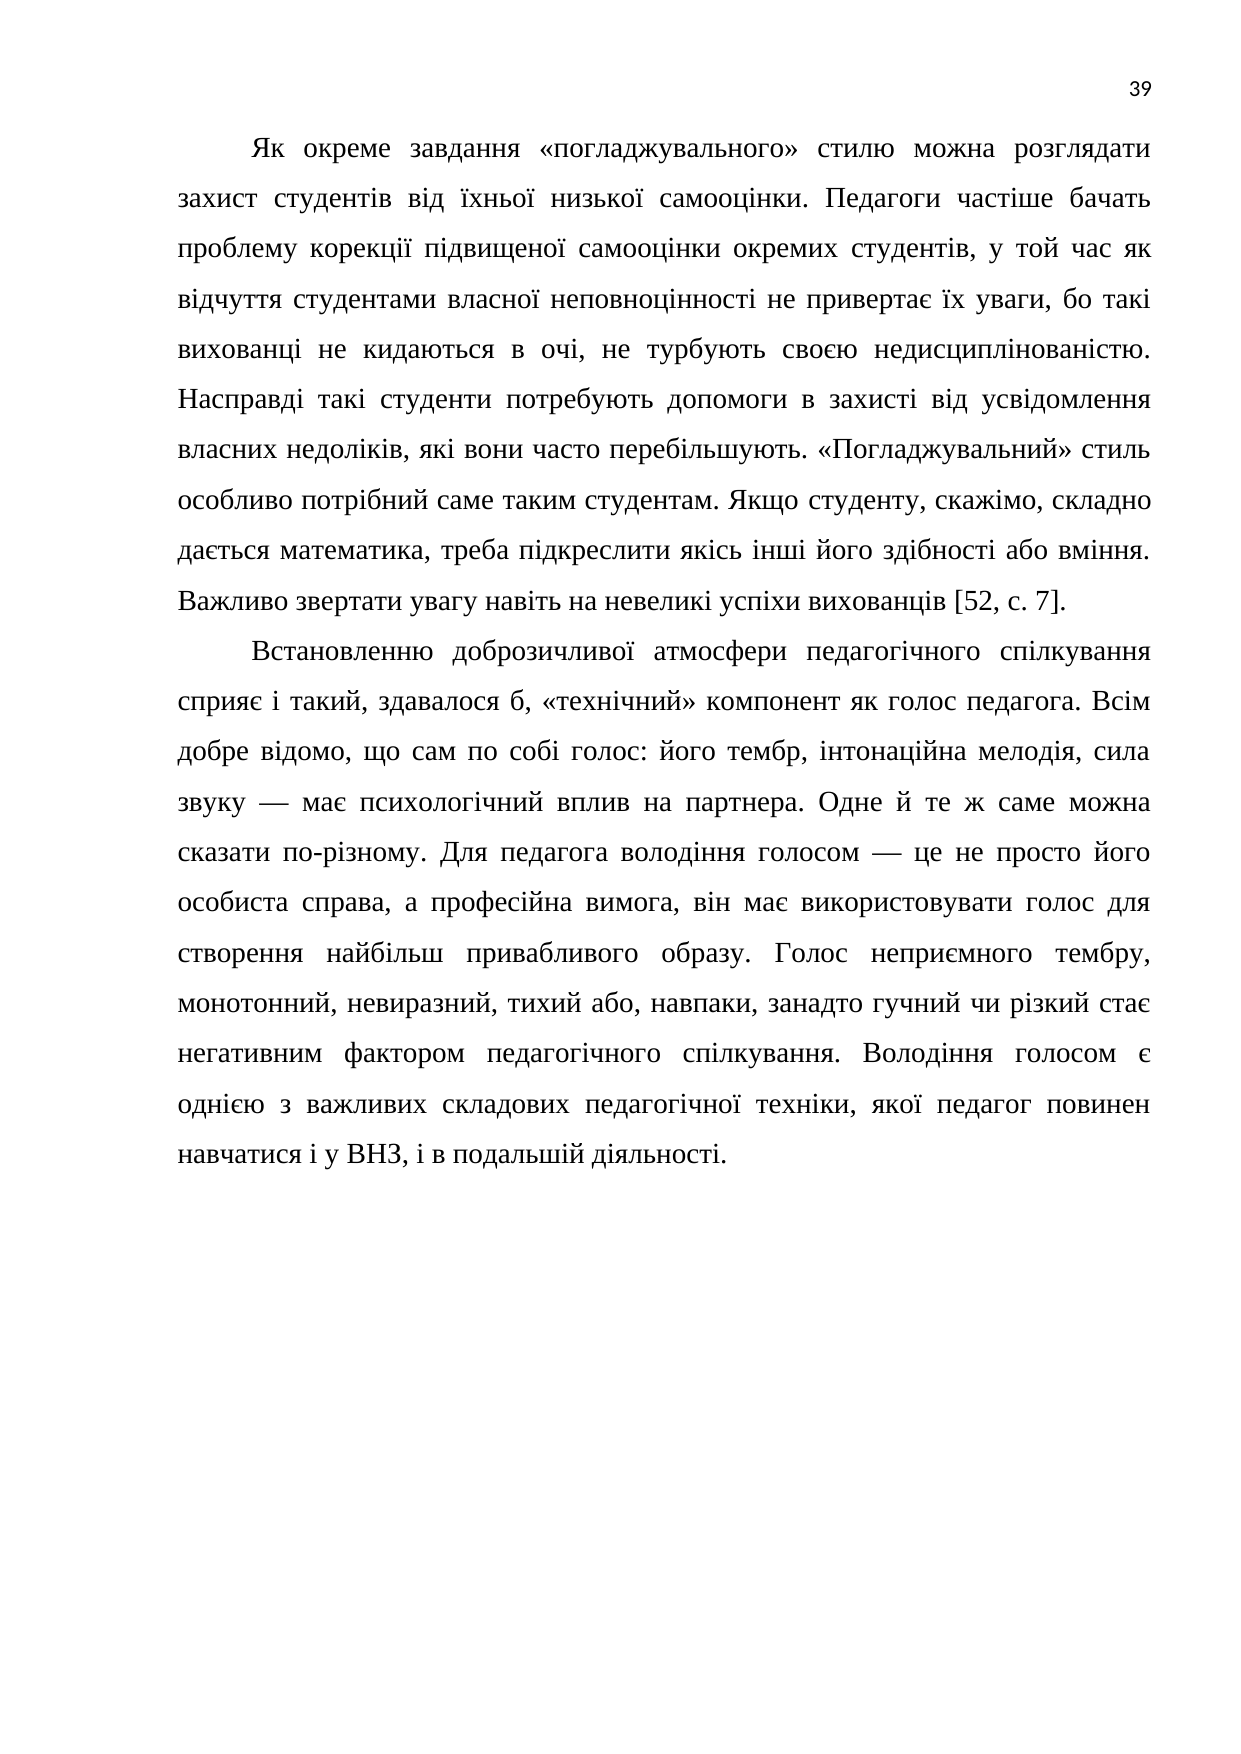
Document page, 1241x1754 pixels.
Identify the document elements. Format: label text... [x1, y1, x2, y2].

text Як окреме завдання «погладжувального» стилю можна розглядати захист студентів від їхньої низької самооцінки. Педагоги частіше бачать проблему корекції підвищеної самооцінки окремих студентів, у той час як відчуття студентами власної неповноцінності не привертає їх уваги, бо такі вихованці не кидаються в очі, не турбують своєю недисциплінованістю. Насправді такі студенти потребують допомоги в захисті від усвідомлення власних недоліків, які вони часто перебільшують. «Погладжувальний» стиль особливо потрібний саме таким студентам. Якщо студенту, скажімо, складно дається математика, треба підкреслити якісь інші його здібності або вміння. Важливо звертати увагу навіть на невеликі успіхи вихованців [52, с. 7]. [177, 130, 1152, 616]
text Встановленню доброзичливої атмосфери педагогічного спілкування сприяє і такий, здавалося б, «технічний» компонент як голос педагога. Всім добре відомо, що сам по собі голос: його тембр, інтонаційна мелодія, сила звуку — має психологічний вплив на партнера. Одне й те ж саме можна сказати по-різному. Для педагога володіння голосом — це не просто його особиста справа, а професійна вимога, він має використовувати голос для створення найбільш привабливого образу. Голос неприємного тембру, монотонний, невиразний, тихий або, навпаки, занадто гучний чи різкий стає негативним фактором педагогічного спілкування. Володіння голосом є однією з важливих складових педагогічної техніки, якої педагог повинен навчатися і у ВНЗ, і в подальшій діяльності. [177, 633, 1152, 1169]
